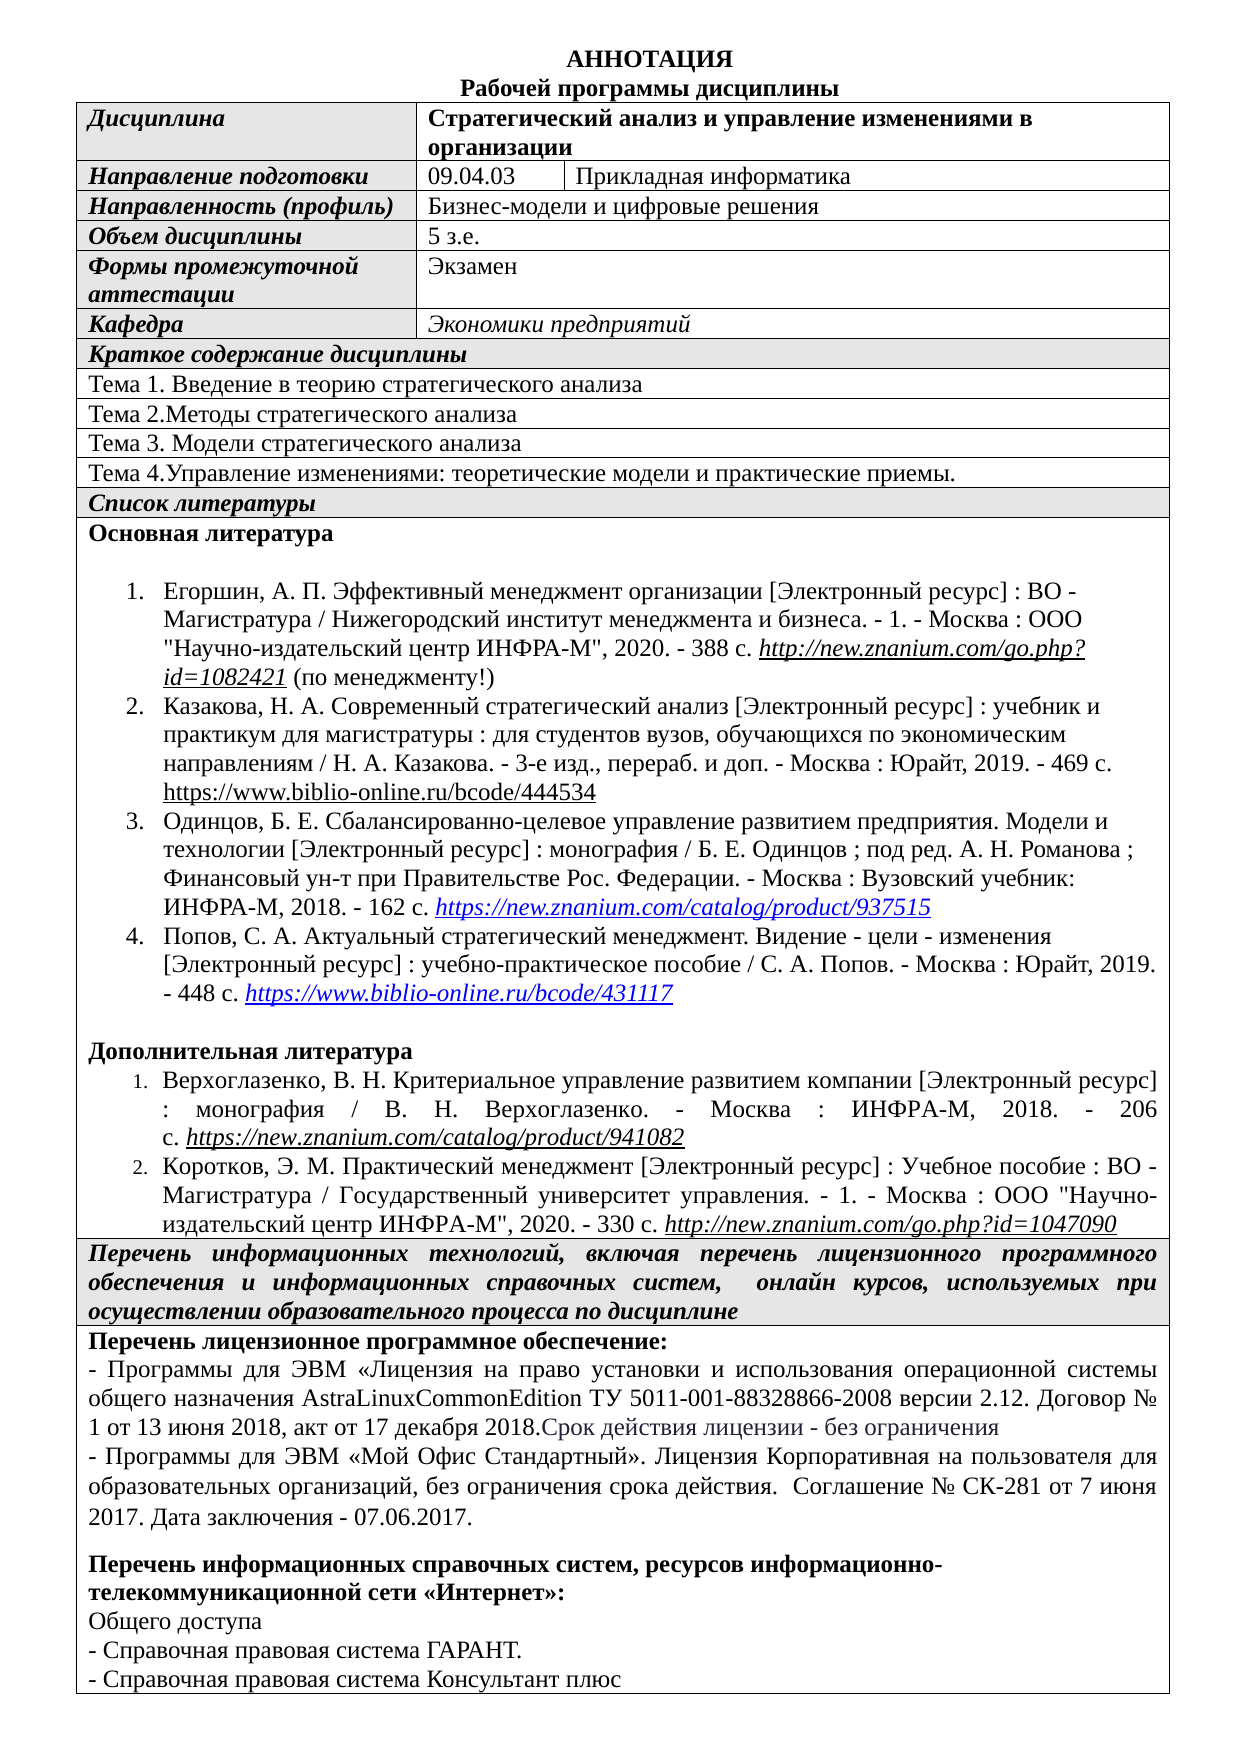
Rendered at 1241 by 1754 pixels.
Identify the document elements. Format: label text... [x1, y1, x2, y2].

table_cell 09.04.03 [417, 161, 564, 190]
table_cell Прикладная информатика [565, 161, 1169, 190]
table_cell Направленность (профиль) [77, 191, 416, 220]
text АННОТАЦИЯ [118, 44, 1181, 73]
table_cell Тема 1. Введение в теорию стратегического анализа [77, 369, 1169, 398]
table_cell 5 з.е. [417, 221, 1169, 250]
text Рабочей программы дисциплины [118, 73, 1181, 102]
table_cell Перечень лицензионное программное обеспечение: - Программы для ЭВМ «Лицензия на право установки и использования операционной системы общего назначения AstraLinuxCommonEdition ТУ 5011-001-88328866-2008 версии 2.12. Договор № 1 от 13 июня 2018, акт от 17 декабря 2018.Срок действия лицензии - без ограничения - Программы для ЭВМ «Мой Офис Стандартный». Лицензия Корпоративная на пользователя для образовательных организаций, без ограничения срока действия. Соглашение № СК-281 от 7 июня 2017. Дата заключения - 07.06.2017. Перечень информационных справочных систем, ресурсов информационно-телекоммуникационной сети «Интернет»: Общего доступа - Справочная правовая система ГАРАНТ. - Справочная правовая система Консультант плюс [77, 1326, 1169, 1692]
table_cell Тема 2.Методы стратегического анализа [77, 399, 1169, 427]
table_cell Направление подготовки [77, 161, 416, 190]
table_cell Объем дисциплины [77, 221, 416, 250]
table_cell Экономики предприятий [417, 309, 1169, 338]
table_header Дисциплина [77, 103, 416, 160]
table_cell Формы промежуточной аттестации [77, 251, 416, 308]
table_cell Список литературы [77, 488, 1169, 517]
table_cell Кафедра [77, 309, 416, 338]
table_cell Основная литература Егоршин, А. П. Эффективный менеджмент организации [Электронный ресурс] : ВО - Магистратура / Нижегородский институт менеджмента и бизнеса. - 1. - Москва : ООО "Научно-издательский центр ИНФРА-М", 2020. - 388 с. http://new.znanium.com/go.php?id=1082421 (по менеджменту!) Казакова, Н. А. Современный стратегический анализ [Электронный ресурс] : учебник и практикум для магистратуры : для студентов вузов, обучающихся по экономическим направлениям / Н. А. Казакова. - 3-е изд., перераб. и доп. - Москва : Юрайт, 2019. - 469 с. https://www.biblio-online.ru/bcode/444534 Одинцов, Б. Е. Сбалансированно-целевое управление развитием предприятия. Модели и технологии [Электронный ресурс] : монография / Б. Е. Одинцов ; под ред. А. Н. Романова ; Финансовый ун-т при Правительстве Рос. Федерации. - Москва : Вузовский учебник: ИНФРА-М, 2018. - 162 с. https://new.znanium.com/catalog/product/937515 Попов, С. А. Актуальный стратегический менеджмент. Видение - цели - изменения [Электронный ресурс] : учебно-практическое пособие / С. А. Попов. - Москва : Юрайт, 2019. - 448 с. https://www.biblio-online.ru/bcode/431117 Дополнительная литература Верхоглазенко, В. Н. Критериальное управление развитием компании [Электронный ресурс] : монография / В. Н. Верхоглазенко. - Москва : ИНФРА-М, 2018. - 206 с. https://new.znanium.com/catalog/product/941082 Коротков, Э. М. Практический менеджмент [Электронный ресурс] : Учебное пособие : ВО - Магистратура / Государственный университет управления. - 1. - Москва : ООО "Научно-издательский центр ИНФРА-М", 2020. - 330 с. http://new.znanium.com/go.php?id=1047090 [77, 518, 1169, 1237]
table_cell Тема 4.Управление изменениями: теоретические модели и практические приемы. [77, 458, 1169, 487]
table_cell Краткое содержание дисциплины [77, 339, 1169, 368]
table_header Стратегический анализ и управление изменениями в организации [417, 103, 1169, 160]
table_cell Бизнес-модели и цифровые решения [417, 191, 1169, 220]
table_cell Экзамен [417, 251, 1169, 308]
table_cell Тема 3. Модели стратегического анализа [77, 429, 1169, 457]
table_cell Перечень информационных технологий, включая перечень лицензионного программного обеспечения и информационных справочных систем, онлайн курсов, используемых при осуществлении образовательного процесса по дисциплине [77, 1239, 1169, 1325]
